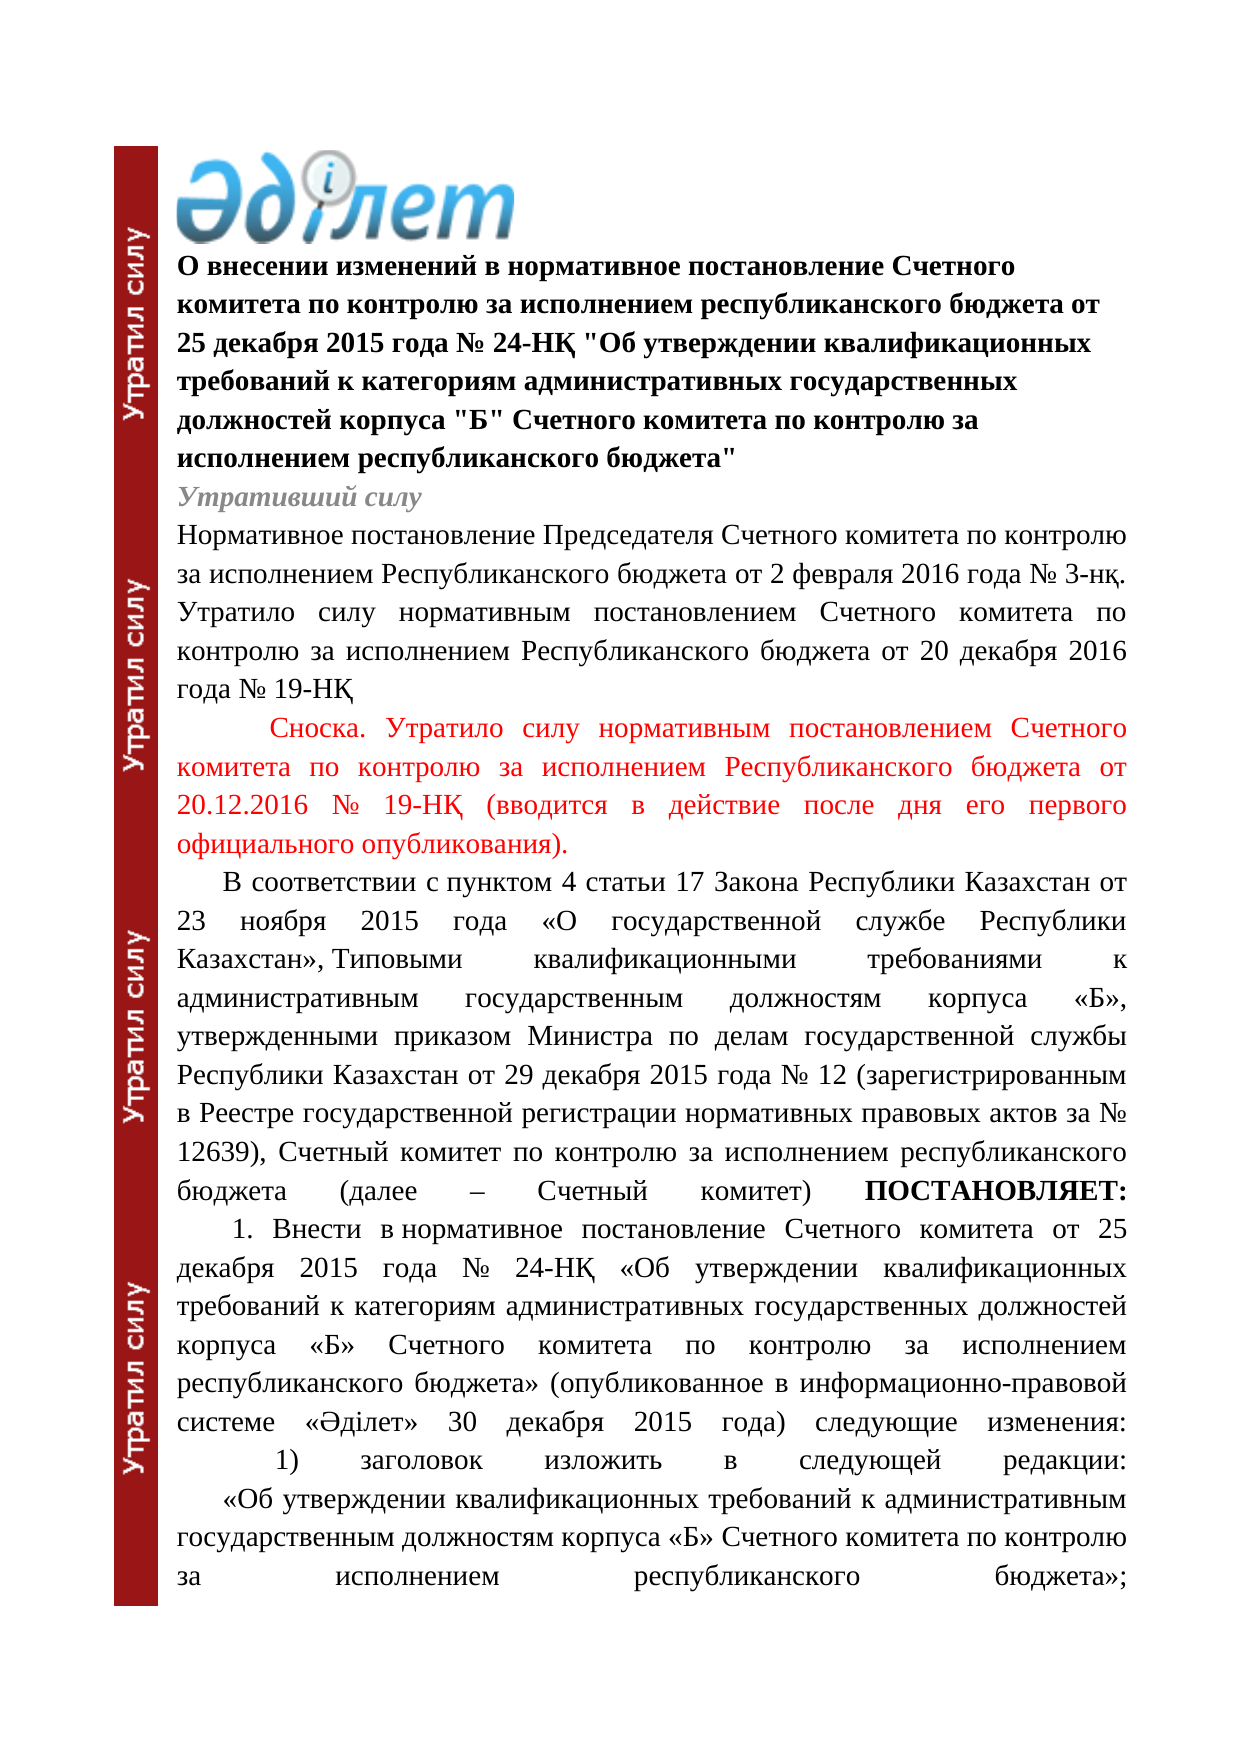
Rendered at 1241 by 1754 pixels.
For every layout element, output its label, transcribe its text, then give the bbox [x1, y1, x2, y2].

text Утративший силу [112, 479, 1128, 512]
picture [114, 1592, 158, 1606]
picture [114, 705, 158, 710]
picture [114, 474, 158, 479]
text О внесении изменений в нормативное постановление Счетного комитета по контролю за исполнением республиканского бюджета от 25 декабря 2015 года № 24-НҚ "Об утверждении квалификационных требований к категориям административных государственных должностей корпуса "Б" Счетного комитета по контролю за исполнением республиканского бюджета" [112, 248, 1128, 474]
picture [176, 150, 515, 244]
text Нормативное постановление Председателя Счетного комитета по контролю за исполнением Республиканского бюджета от 2 февраля 2016 года № 3-нқ. Утратило силу нормативным постановлением Счетного комитета по контролю за исполнением Республиканского бюджета от 20 декабря 2016 года № 19-НҚ [112, 517, 1128, 705]
text Сноска. Утратило силу нормативным постановлением Счетного комитета по контролю за исполнением Республиканского бюджета от 20.12.2016 № 19-НҚ (вводится в действие после дня его первого официального опубликования). [112, 710, 1128, 859]
picture [114, 146, 158, 248]
picture [114, 512, 158, 517]
picture [114, 859, 158, 864]
